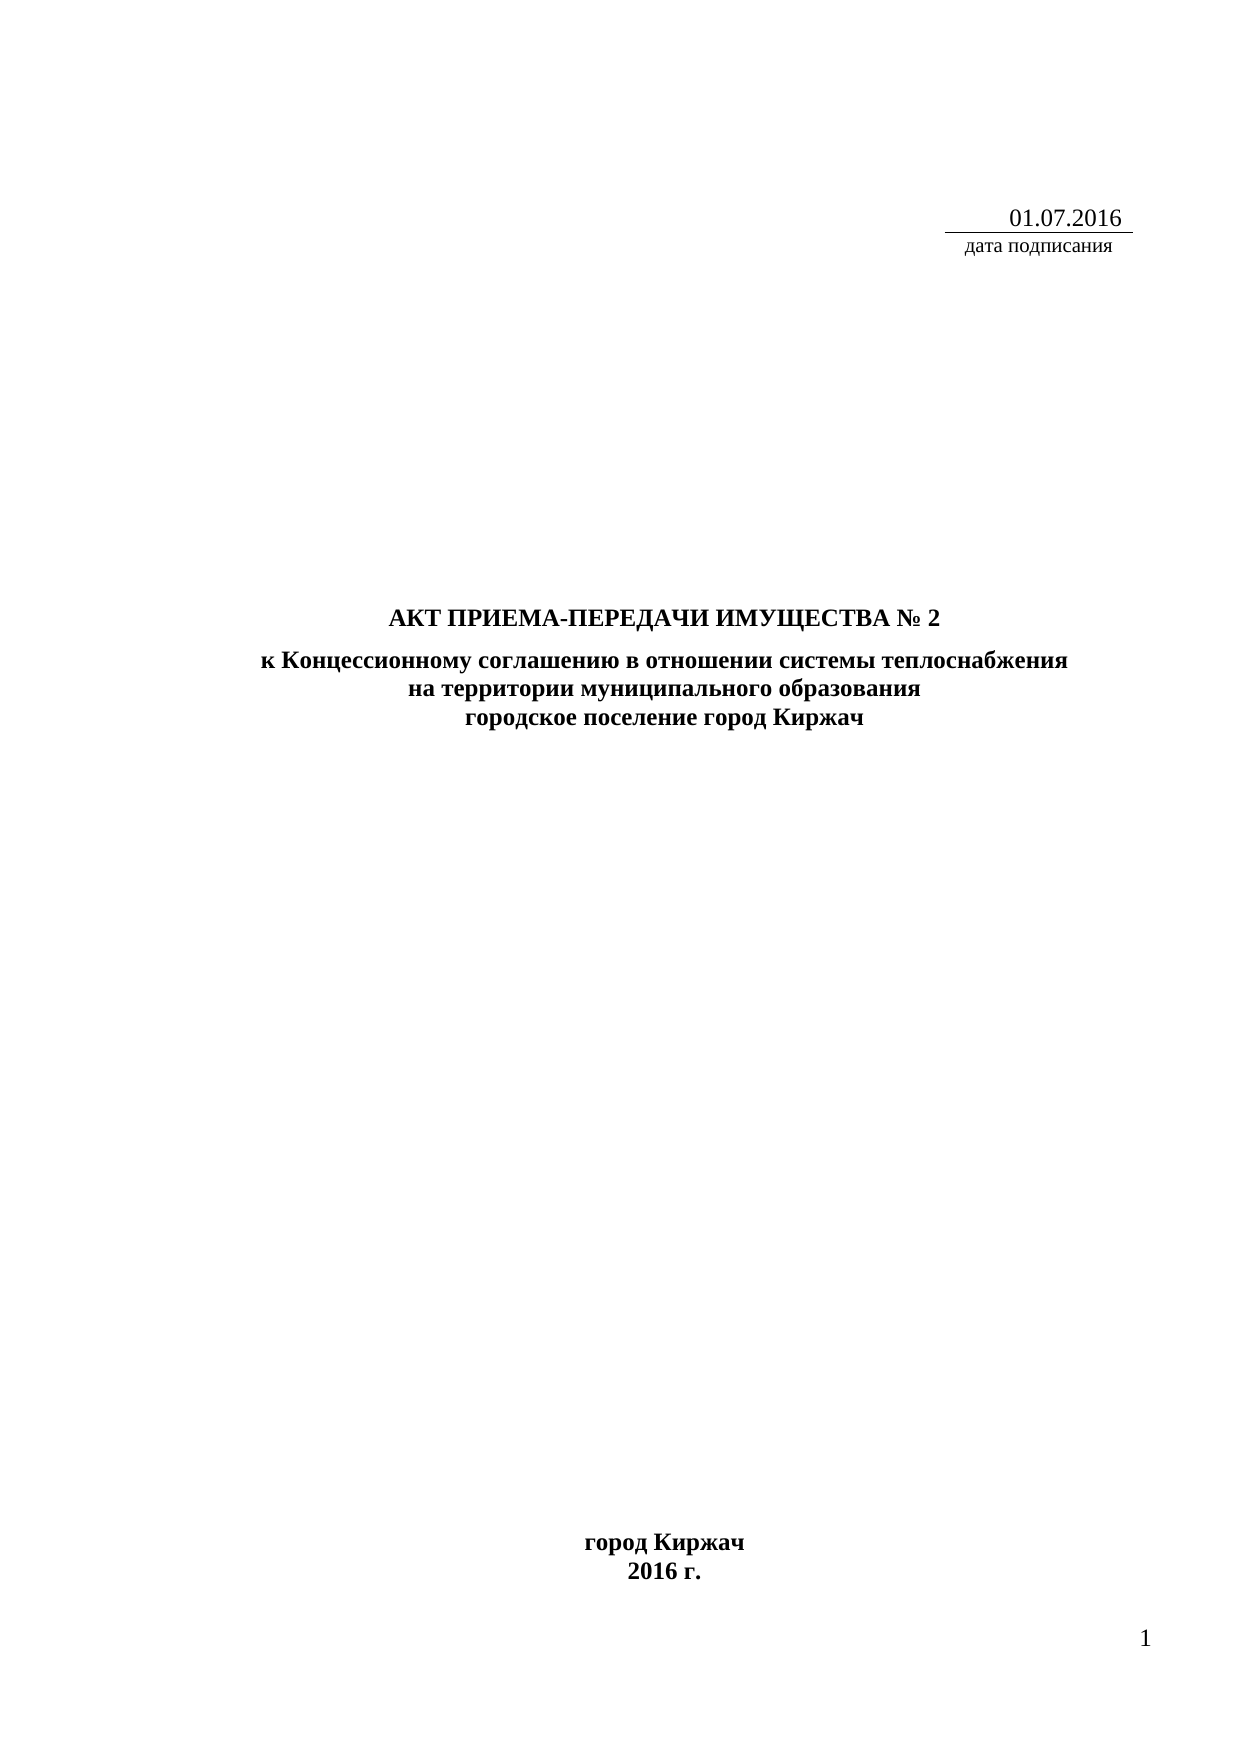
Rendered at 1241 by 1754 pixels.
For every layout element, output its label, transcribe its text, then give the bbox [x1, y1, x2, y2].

text город Киржач [177, 1527, 1152, 1556]
text АКТ ПРИЕМА-ПЕРЕДАЧИ ИМУЩЕСТВА № 2 [177, 603, 1152, 632]
text городское поселение город Киржач [177, 702, 1152, 731]
table_header 01.07.2016 [945, 204, 1133, 232]
text к Концессионному соглашению в отношении системы теплоснабжения [177, 645, 1152, 673]
text на территории муниципального образования [177, 673, 1152, 702]
text . [177, 1556, 1152, 1585]
table_cell дата подписания [945, 233, 1133, 257]
